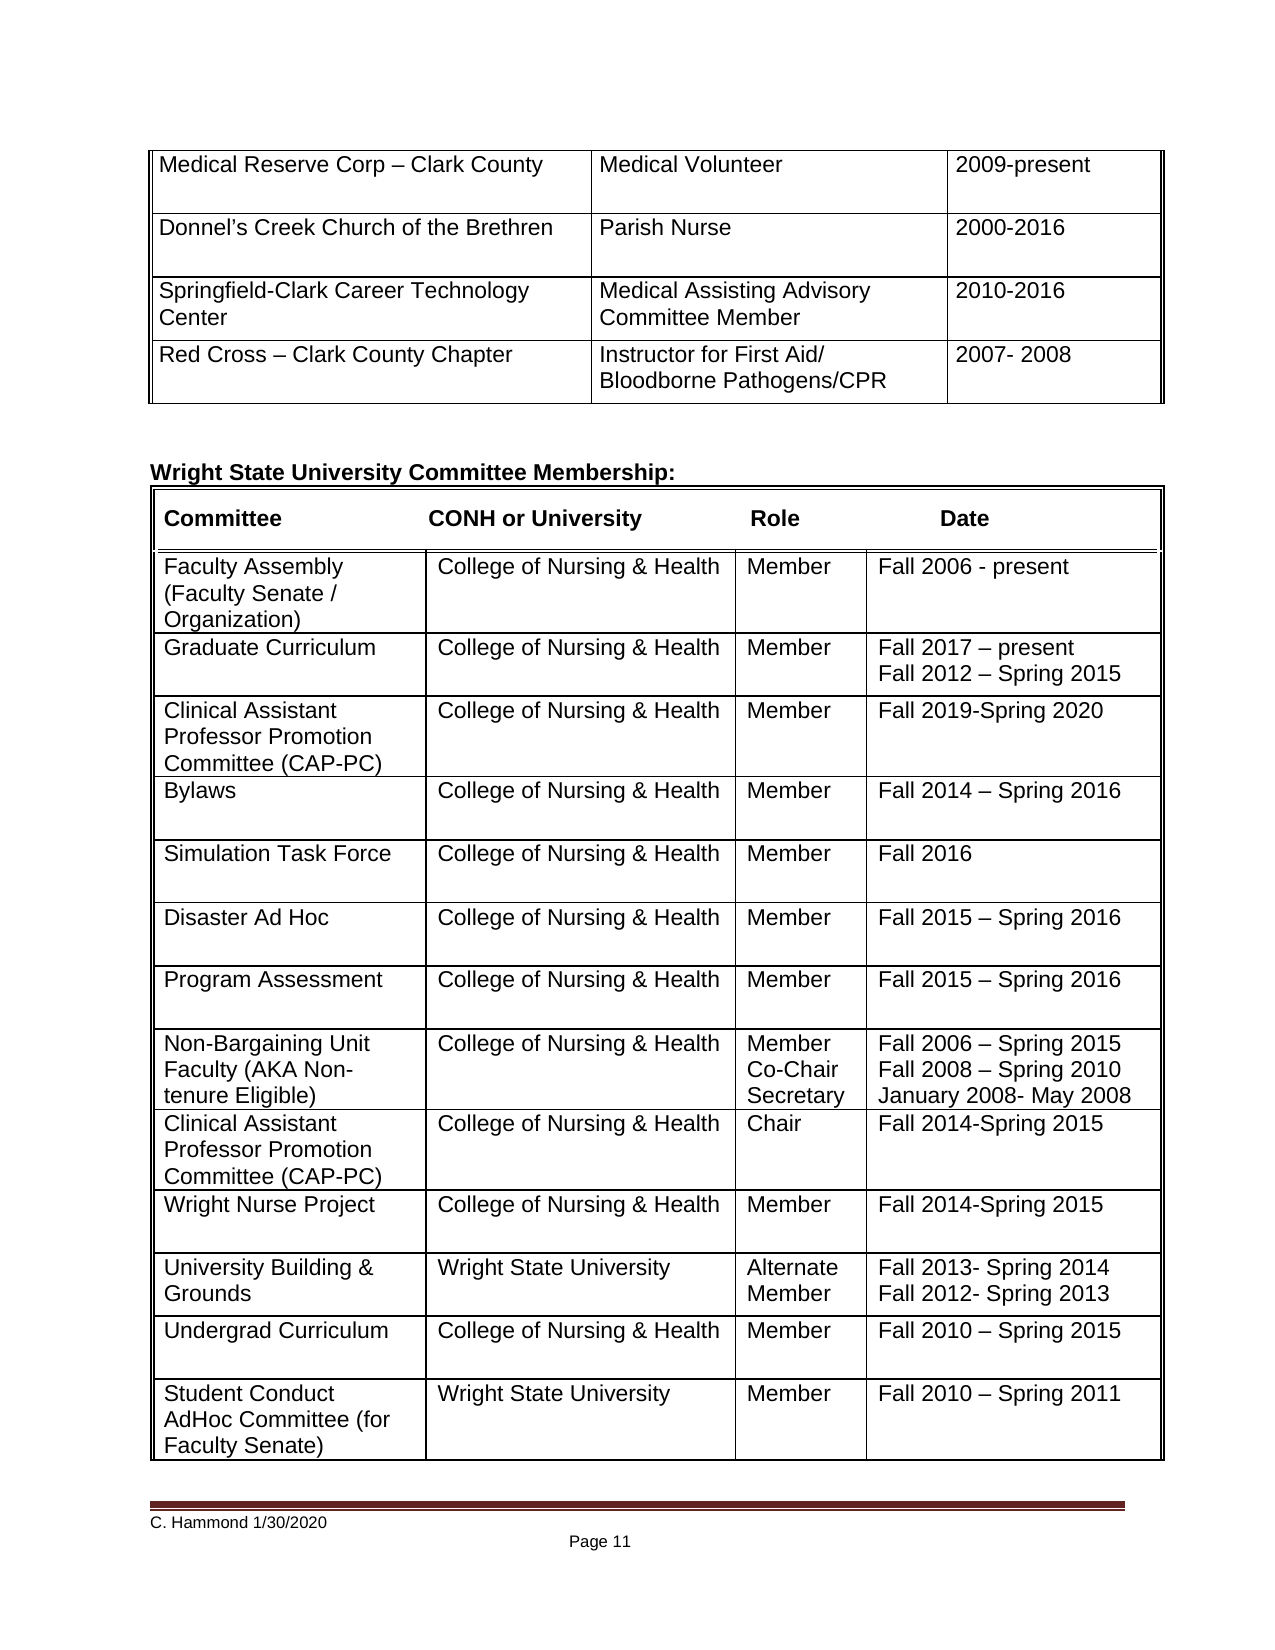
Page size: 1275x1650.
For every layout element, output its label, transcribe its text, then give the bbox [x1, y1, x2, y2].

table_cell Donnel’s Creek Church of the Brethren [153, 214, 591, 276]
table_cell Fall 2006 - present [867, 549, 1162, 632]
table_cell Fall 2016 [867, 841, 1160, 902]
table_cell College of Nursing & Health [427, 1030, 735, 1108]
table_cell Fall 2010 – Spring 2015 [867, 1317, 1160, 1378]
table_cell University Building & Grounds [155, 1254, 425, 1315]
table_cell Wright State University [427, 1380, 735, 1459]
table_cell Member [736, 634, 866, 695]
table_cell College of Nursing & Health [427, 697, 735, 776]
table_cell College of Nursing & Health [427, 841, 735, 902]
table_cell College of Nursing & Health [427, 1191, 735, 1252]
table_cell Chair [736, 1110, 866, 1189]
table_cell Clinical Assistant Professor Promotion Committee (CAP-PC) [155, 1110, 425, 1189]
table_cell Parish Nurse [592, 214, 947, 276]
table_cell Fall 2013- Spring 2014 Fall 2012- Spring 2013 [867, 1254, 1160, 1315]
table_cell Member [736, 967, 866, 1028]
table_cell Bylaws [155, 777, 425, 839]
table_cell 2009-present [948, 151, 1160, 213]
table_cell Medical Reserve Corp – Clark County [153, 151, 591, 213]
table_cell Member [736, 553, 866, 632]
table_cell Medical Assisting Advisory Committee Member [592, 278, 947, 340]
table_cell Simulation Task Force [155, 841, 425, 902]
table_cell Springfield-Clark Career Technology Center [153, 278, 591, 340]
table_cell Member [736, 1317, 866, 1378]
table_cell Member [736, 777, 866, 839]
table_cell Alternate Member [736, 1254, 866, 1315]
table_cell Clinical Assistant Professor Promotion Committee (CAP-PC) [155, 697, 425, 776]
table_cell College of Nursing & Health [427, 1110, 735, 1189]
table_cell College of Nursing & Health [427, 903, 735, 965]
table_cell Member [736, 1191, 866, 1252]
table_cell Member [736, 841, 866, 902]
table_cell Non-Bargaining Unit Faculty (AKA Non-tenure Eligible) [155, 1030, 425, 1108]
table_cell Student Conduct AdHoc Committee (for Faculty Senate) [155, 1380, 425, 1459]
table_cell Fall 2014-Spring 2015 [867, 1191, 1160, 1252]
table_cell Disaster Ad Hoc [155, 903, 425, 965]
table_cell Wright State University [427, 1254, 735, 1315]
table_cell Fall 2010 – Spring 2011 [867, 1380, 1160, 1459]
table_cell Program Assessment [155, 967, 425, 1028]
table_cell Member [736, 1380, 866, 1459]
table_cell Graduate Curriculum [155, 634, 425, 695]
table_cell Undergrad Curriculum [155, 1317, 425, 1378]
table_cell Fall 2015 – Spring 2016 [867, 967, 1160, 1028]
table_cell Wright Nurse Project [155, 1191, 425, 1252]
table_cell Medical Volunteer [592, 151, 947, 213]
table_header Committee CONH or University Role Date [155, 490, 1160, 548]
table_cell College of Nursing & Health [427, 553, 735, 632]
table_cell Fall 2015 – Spring 2016 [867, 903, 1160, 965]
table_cell Member Co-Chair Secretary [736, 1030, 866, 1108]
table_cell College of Nursing & Health [427, 777, 735, 839]
table_cell Fall 2006 – Spring 2015 Fall 2008 – Spring 2010 January 2008- May 2008 [867, 1030, 1160, 1108]
table_cell Fall 2014-Spring 2015 [867, 1110, 1160, 1189]
table_cell Red Cross – Chapter [153, 341, 591, 403]
table_cell Fall 2014 – Spring 2016 [867, 777, 1160, 839]
table_cell 2000-2016 [948, 214, 1160, 276]
table_cell College of Nursing & Health [427, 634, 735, 695]
text Wright State University Committee Membership: [150, 459, 1125, 485]
table_cell Fall 2017 – present Fall 2012 – Spring 2015 [867, 634, 1160, 695]
table_cell Fall 2019-Spring 2020 [867, 697, 1160, 776]
table_cell Member [736, 697, 866, 776]
table_cell College of Nursing & Health [427, 967, 735, 1028]
table_cell Faculty Assembly (Faculty Senate / Organization) [152, 549, 425, 632]
table_cell Member [736, 903, 866, 965]
table_cell 2010-2016 [948, 278, 1160, 340]
table_cell College of Nursing & Health [427, 1317, 735, 1378]
table_cell Instructor for First Aid/ Bloodborne Pathogens/CPR [592, 341, 947, 403]
table_cell 2007- 2008 [948, 341, 1160, 403]
